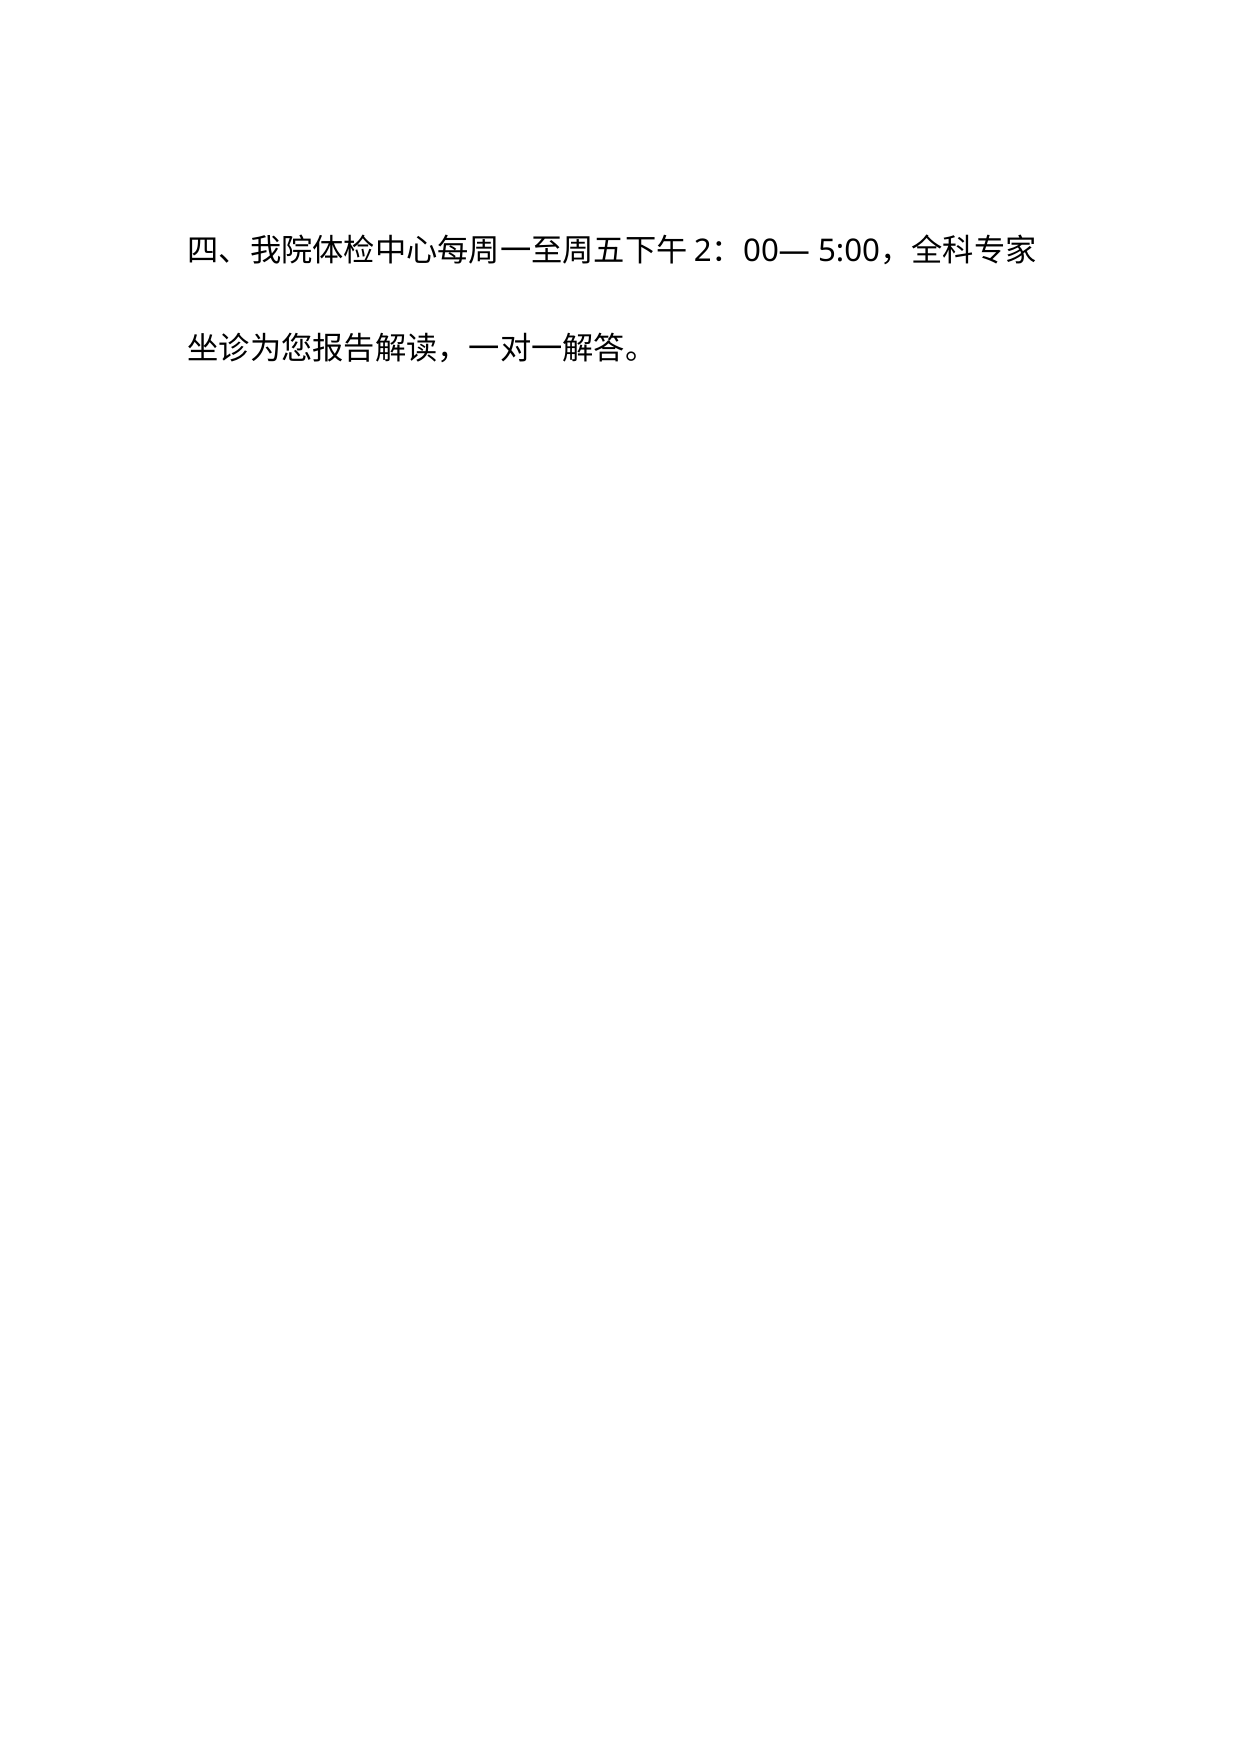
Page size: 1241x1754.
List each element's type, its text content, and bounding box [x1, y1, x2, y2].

list 我院体检中心每周一至周五下午2：00— 5:00，全科专家坐诊为您报告解读，一对一解答。 [187, 216, 1053, 378]
